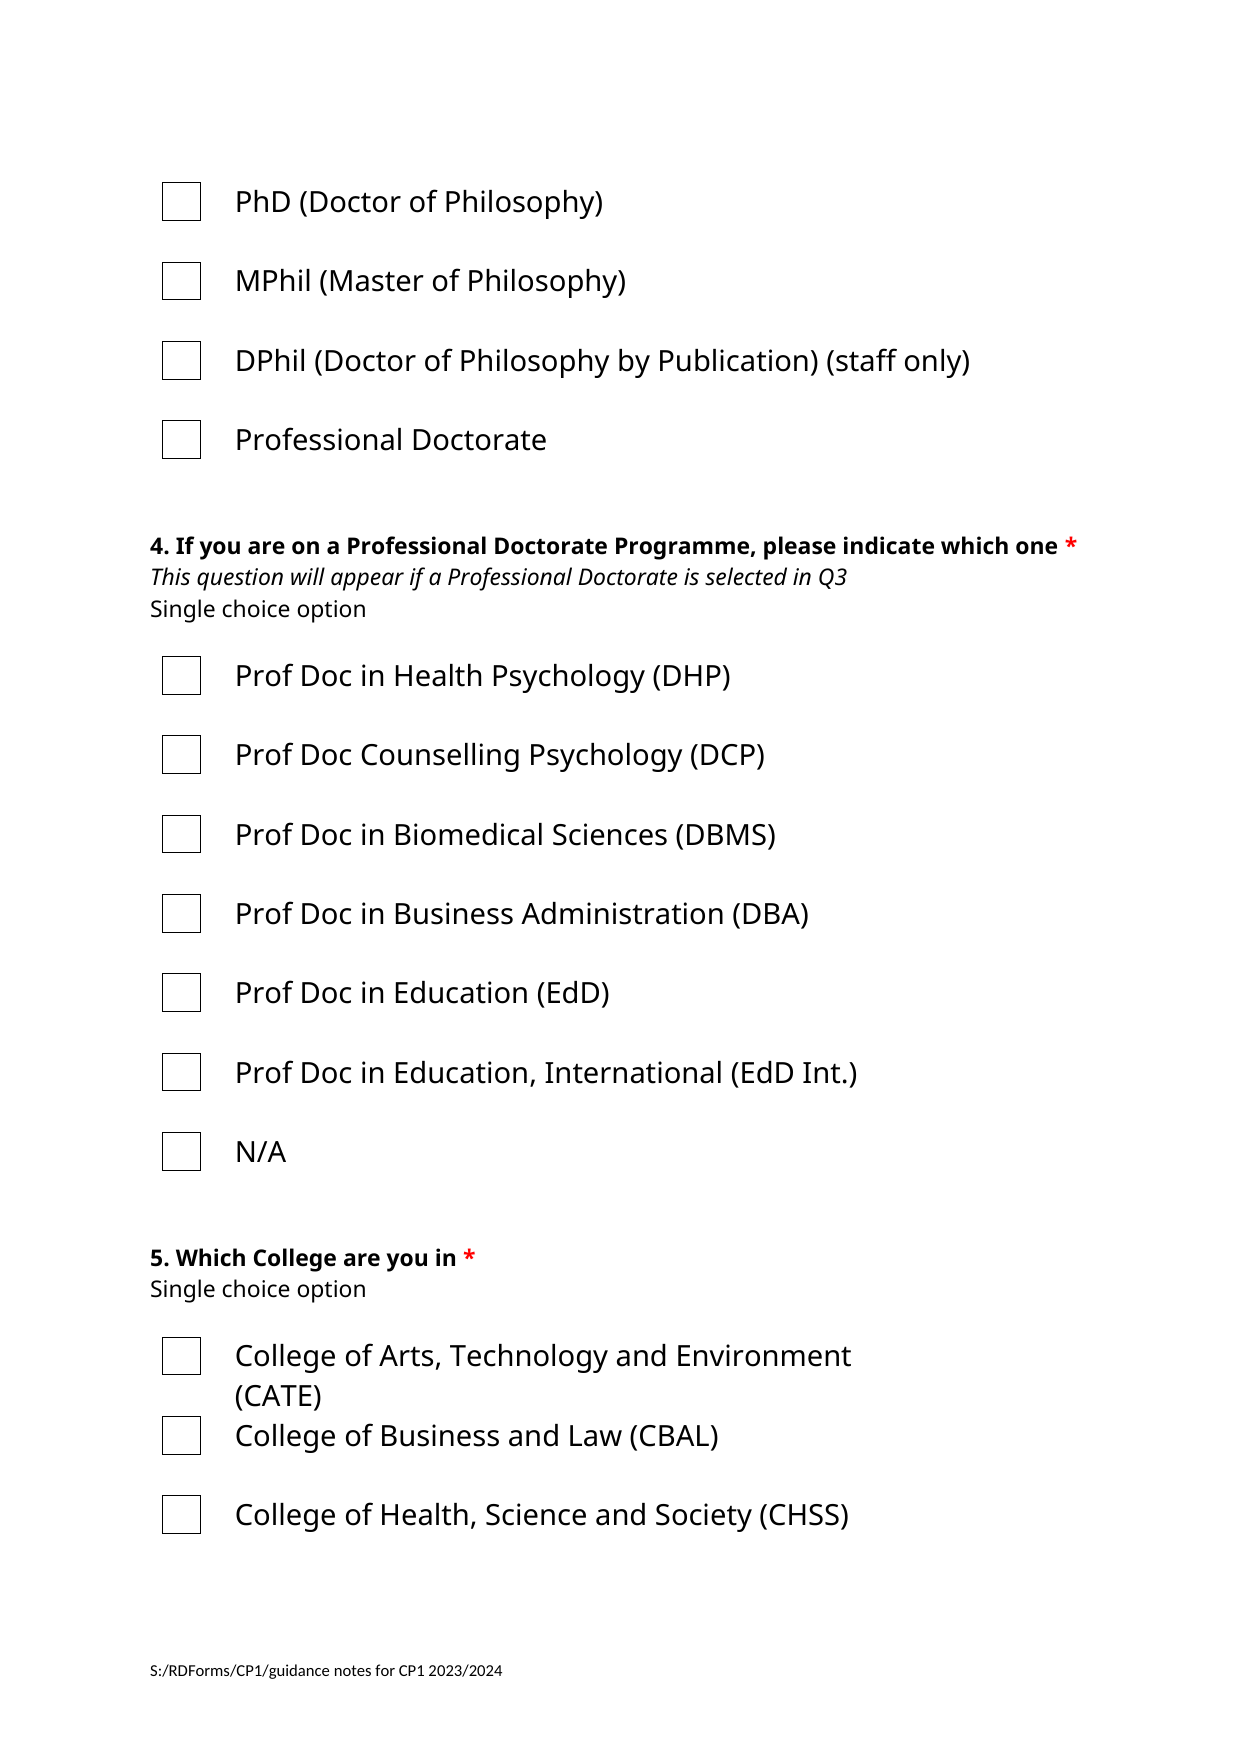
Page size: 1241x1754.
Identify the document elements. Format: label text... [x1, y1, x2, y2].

table_cell Professional Doctorate [223, 419, 1154, 499]
table_cell [150, 261, 223, 340]
table_header [150, 655, 223, 734]
table_cell Prof Doc in Education, International (EdD Int.) [223, 1052, 1154, 1131]
text This question will appear if a Professional Doctorate is selected in Q3 [150, 561, 1090, 592]
table_cell Prof Doc in Education (EdD) [223, 973, 1154, 1052]
table_cell [150, 1131, 223, 1211]
table_header Prof Doc in Health Psychology (DHP) [223, 655, 1154, 734]
table_header [150, 1336, 223, 1415]
table_cell [150, 893, 223, 972]
table_cell [150, 1494, 223, 1574]
table_cell DPhil (Doctor of Philosophy by Publication) (staff only) [223, 340, 1154, 419]
table_cell College of Health, Science and Society (CHSS) [223, 1494, 917, 1574]
table_cell [150, 340, 223, 419]
text 4. If you are on a Professional Doctorate Programme, please indicate which one * [150, 530, 1090, 561]
table_cell Prof Doc Counselling Psychology (DCP) [223, 734, 1154, 814]
table_cell N/A [223, 1131, 1154, 1211]
table_cell Prof Doc in Business Administration (DBA) [223, 893, 1154, 972]
table_cell College of Business and Law (CBAL) [223, 1415, 917, 1494]
table_cell [150, 1415, 223, 1494]
table_cell MPhil (Master of Philosophy) [223, 261, 1154, 340]
text 5. Which College are you in * [150, 1242, 1090, 1273]
table_header PhD (Doctor of Philosophy) [223, 181, 1154, 261]
table_cell Prof Doc in Biomedical Sciences (DBMS) [223, 814, 1154, 893]
table_header [150, 181, 223, 261]
table_cell [150, 1052, 223, 1131]
table_cell [150, 734, 223, 814]
text Single choice option [150, 592, 1090, 624]
text Single choice option [150, 1273, 1090, 1304]
table_cell [150, 973, 223, 1052]
table_header College of Arts, Technology and Environment (CATE) [223, 1336, 917, 1415]
table_cell [150, 814, 223, 893]
table_cell [150, 419, 223, 499]
